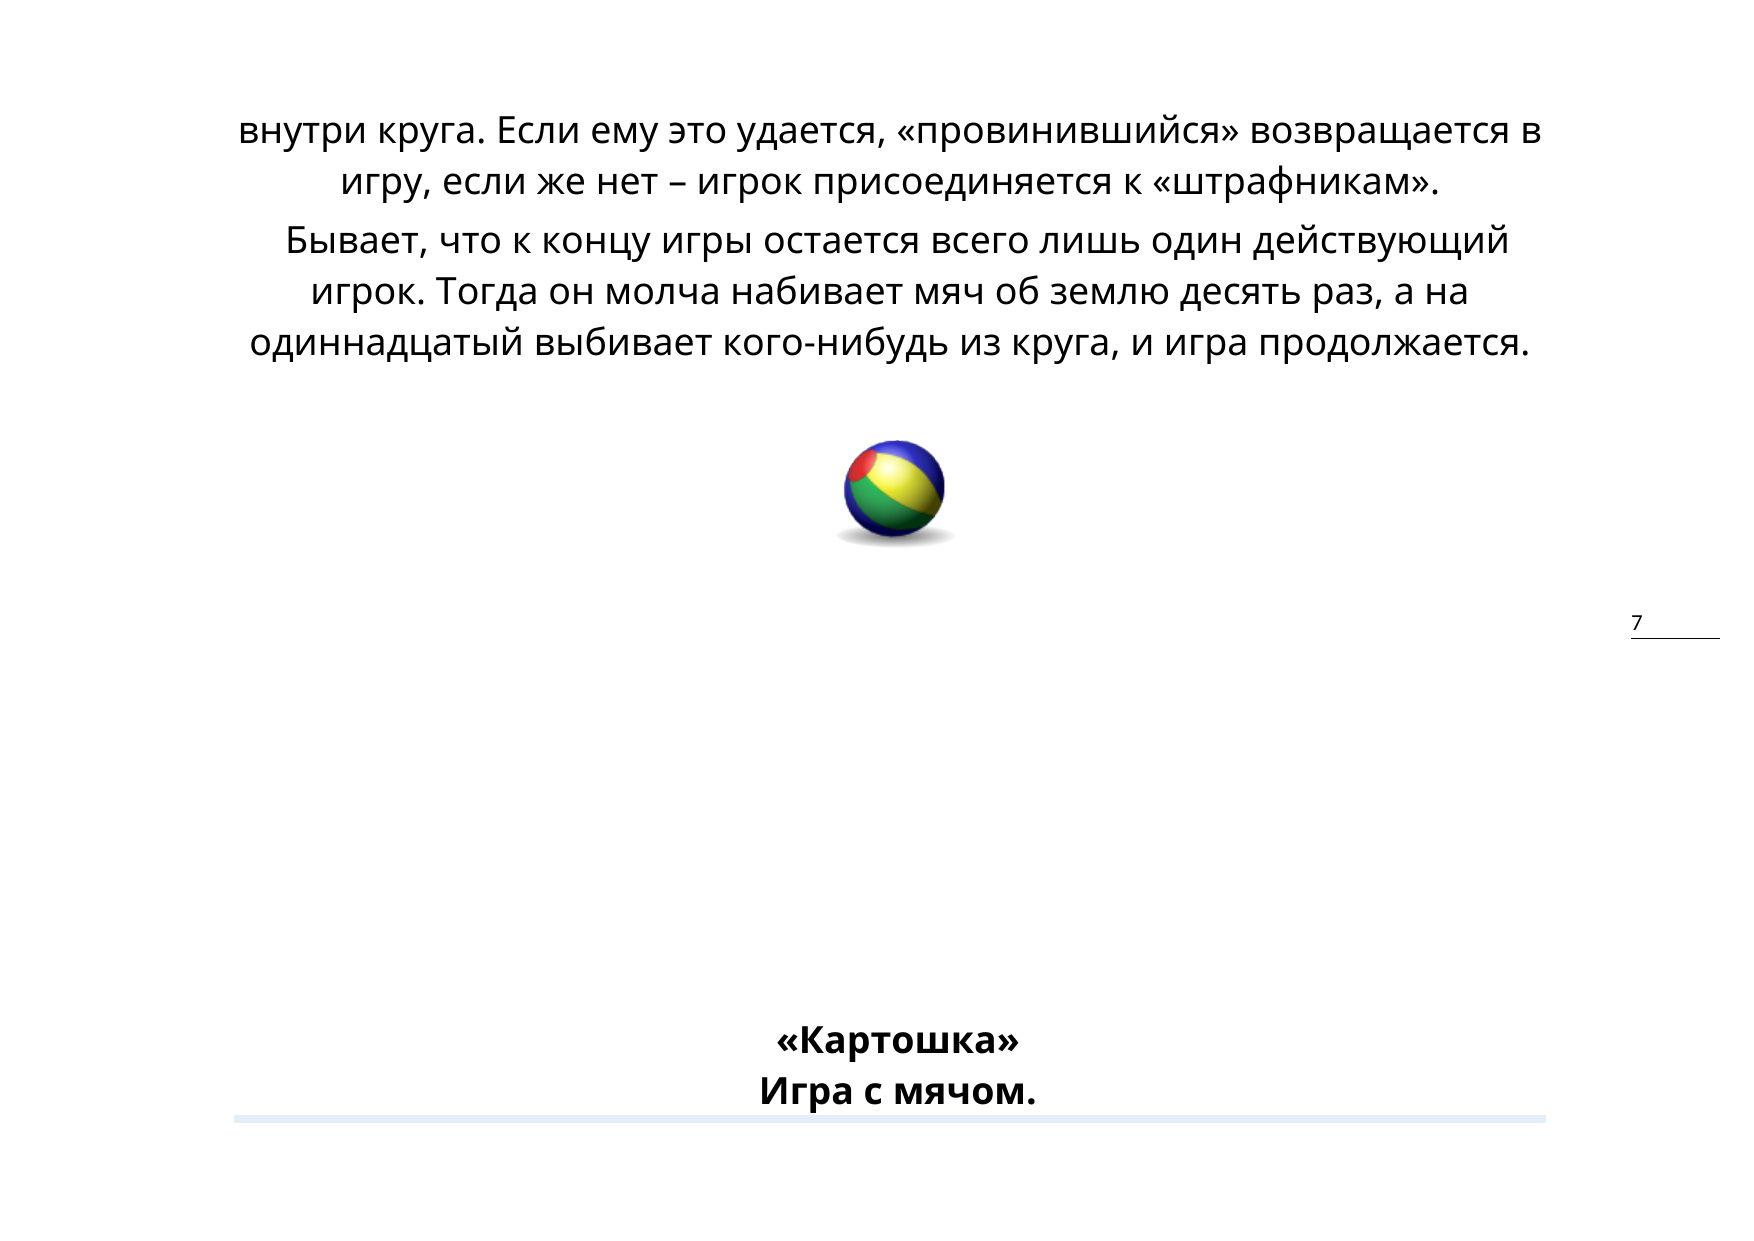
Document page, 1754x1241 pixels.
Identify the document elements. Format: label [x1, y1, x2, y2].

picture [830, 433, 956, 552]
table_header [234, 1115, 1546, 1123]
